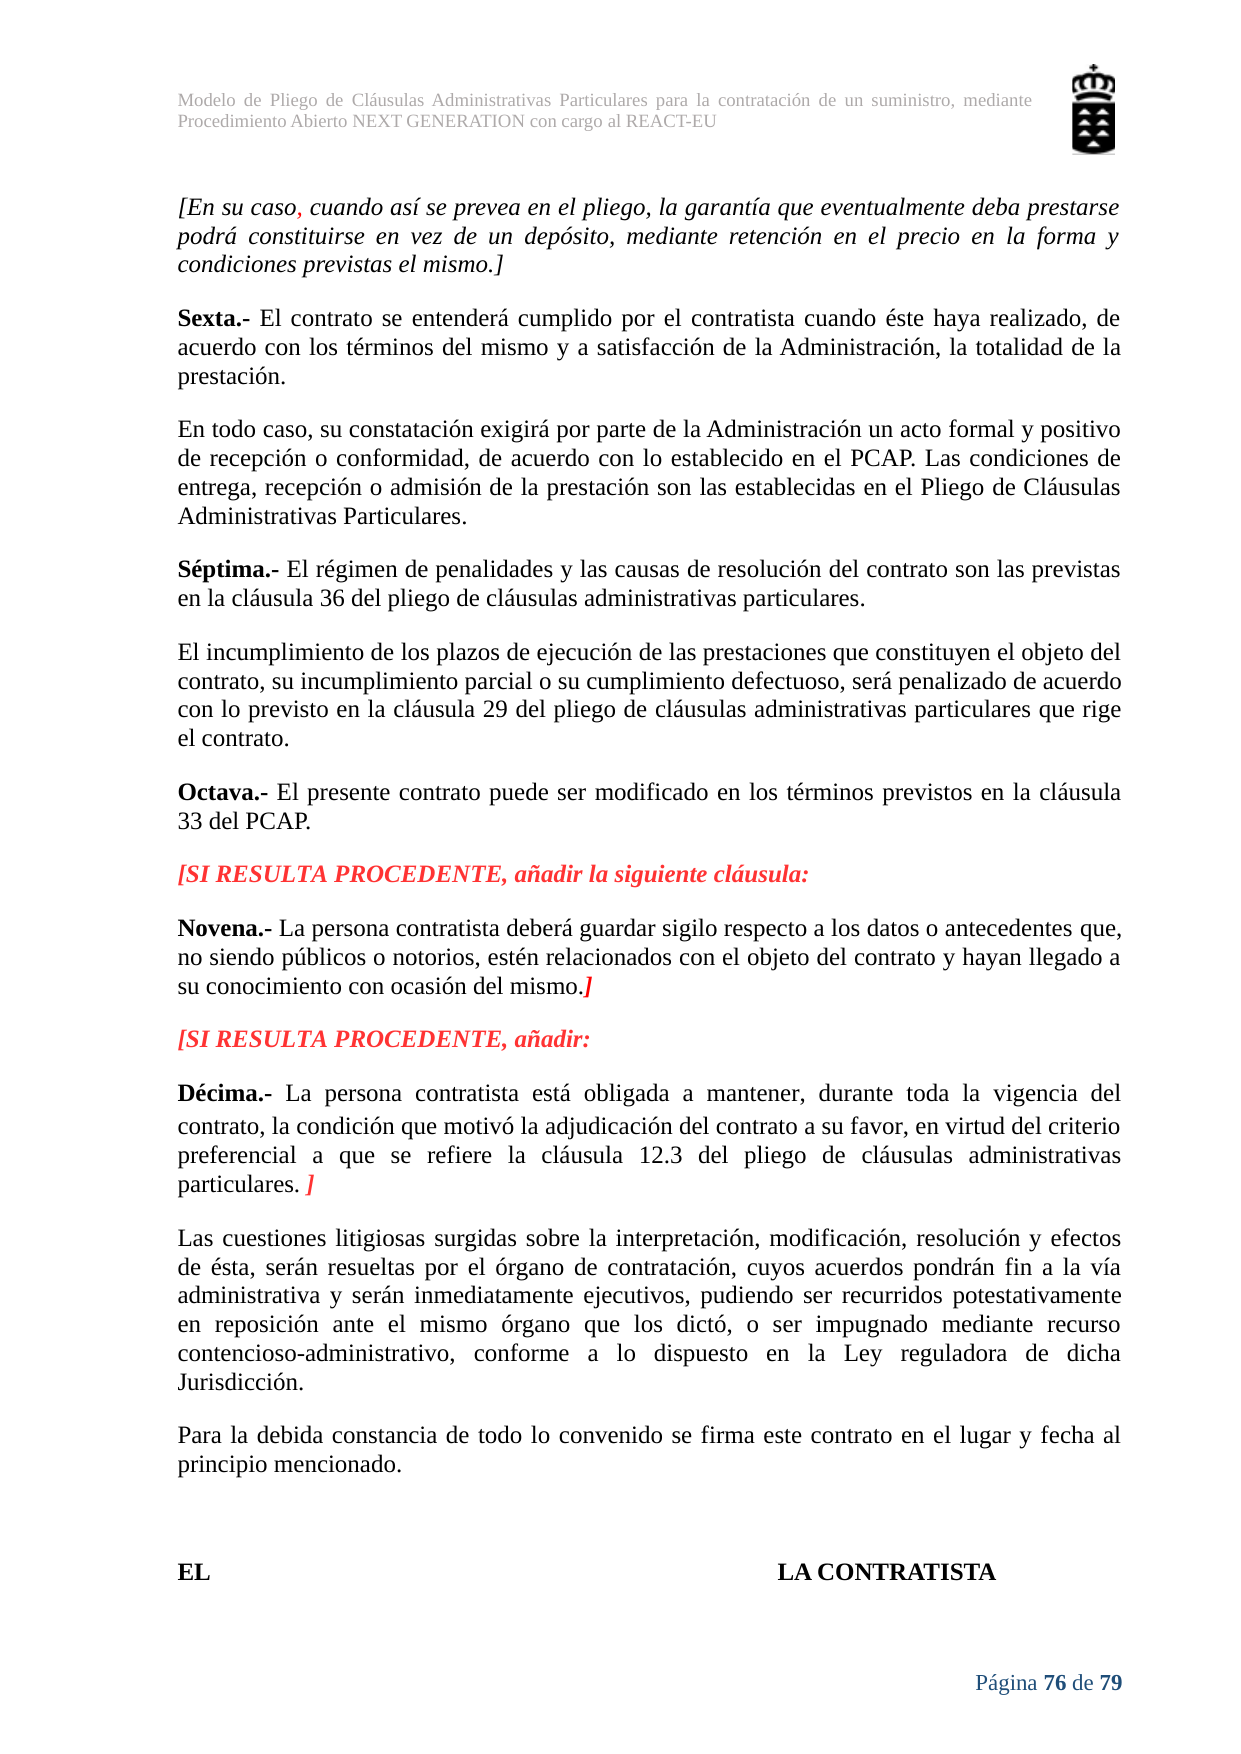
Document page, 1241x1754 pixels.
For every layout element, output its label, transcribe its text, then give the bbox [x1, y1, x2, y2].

text EL LA CONTRATISTA [177, 1557, 1122, 1586]
text [SI RESULTA PROCEDENTE, añadir: [177, 1024, 1122, 1053]
text El incumplimiento de los plazos de ejecución de las prestaciones que constituyen el objeto del contrato, su incumplimiento parcial o su cumplimiento defectuoso, será penalizado de acuerdo con lo previsto en la cláusula 29 del pliego de cláusulas administrativas particulares que rige el contrato. [177, 637, 1122, 752]
text Séptima.- El régimen de penalidades y las causas de resolución del contrato son las previstas en la cláusula 36 del pliego de cláusulas administrativas particulares. [177, 554, 1122, 612]
text Décima.- La persona contratista está obligada a mantener, durante toda la vigencia del contrato, la condición que motivó la adjudicación del contrato a su favor, en virtud del criterio preferencial a que se refiere la cláusula 12.3 del pliego de cláusulas administrativas particulares. ] [177, 1078, 1122, 1198]
text [SI RESULTA PROCEDENTE, añadir la siguiente cláusula: [177, 859, 1122, 888]
picture [1071, 64, 1114, 152]
text Las cuestiones litigiosas surgidas sobre la interpretación, modificación, resolución y efectos de ésta, serán resueltas por el órgano de contratación, cuyos acuerdos pondrán fin a la vía administrativa y serán inmediatamente ejecutivos, pudiendo ser recurridos potestativamente en reposición ante el mismo órgano que los dictó, o ser impugnado mediante recurso contencioso-administrativo, conforme a lo dispuesto en la Ley reguladora de dicha Jurisdicción. [177, 1223, 1122, 1396]
text En todo caso, su constatación exigirá por parte de la Administración un acto formal y positivo de recepción o conformidad, de acuerdo con lo establecido en el PCAP. Las condiciones de entrega, recepción o admisión de la prestación son las establecidas en el Pliego de Cláusulas Administrativas Particulares. [177, 414, 1122, 529]
text Para la debida constancia de todo lo convenido se firma este contrato en el lugar y fecha al principio mencionado. [177, 1421, 1122, 1478]
text [En su caso, cuando así se prevea en el pliego, la garantía que eventualmente deba prestarse podrá constituirse en vez de un depósito, mediante retención en el precio en la forma y condiciones previstas el mismo.] [177, 192, 1122, 278]
text Novena.- La persona contratista deberá guardar sigilo respecto a los datos o antecedentes que, no siendo públicos o notorios, estén relacionados con el objeto del contrato y hayan llegado a su conocimiento con ocasión del mismo.] [177, 913, 1122, 999]
text Octava.- El presente contrato puede ser modificado en los términos previstos en la cláusula 33 del PCAP. [177, 777, 1122, 834]
text Sexta.- El contrato se entenderá cumplido por el contratista cuando éste haya realizado, de acuerdo con los términos del mismo y a satisfacción de la Administración, la totalidad de la prestación. [177, 303, 1122, 389]
